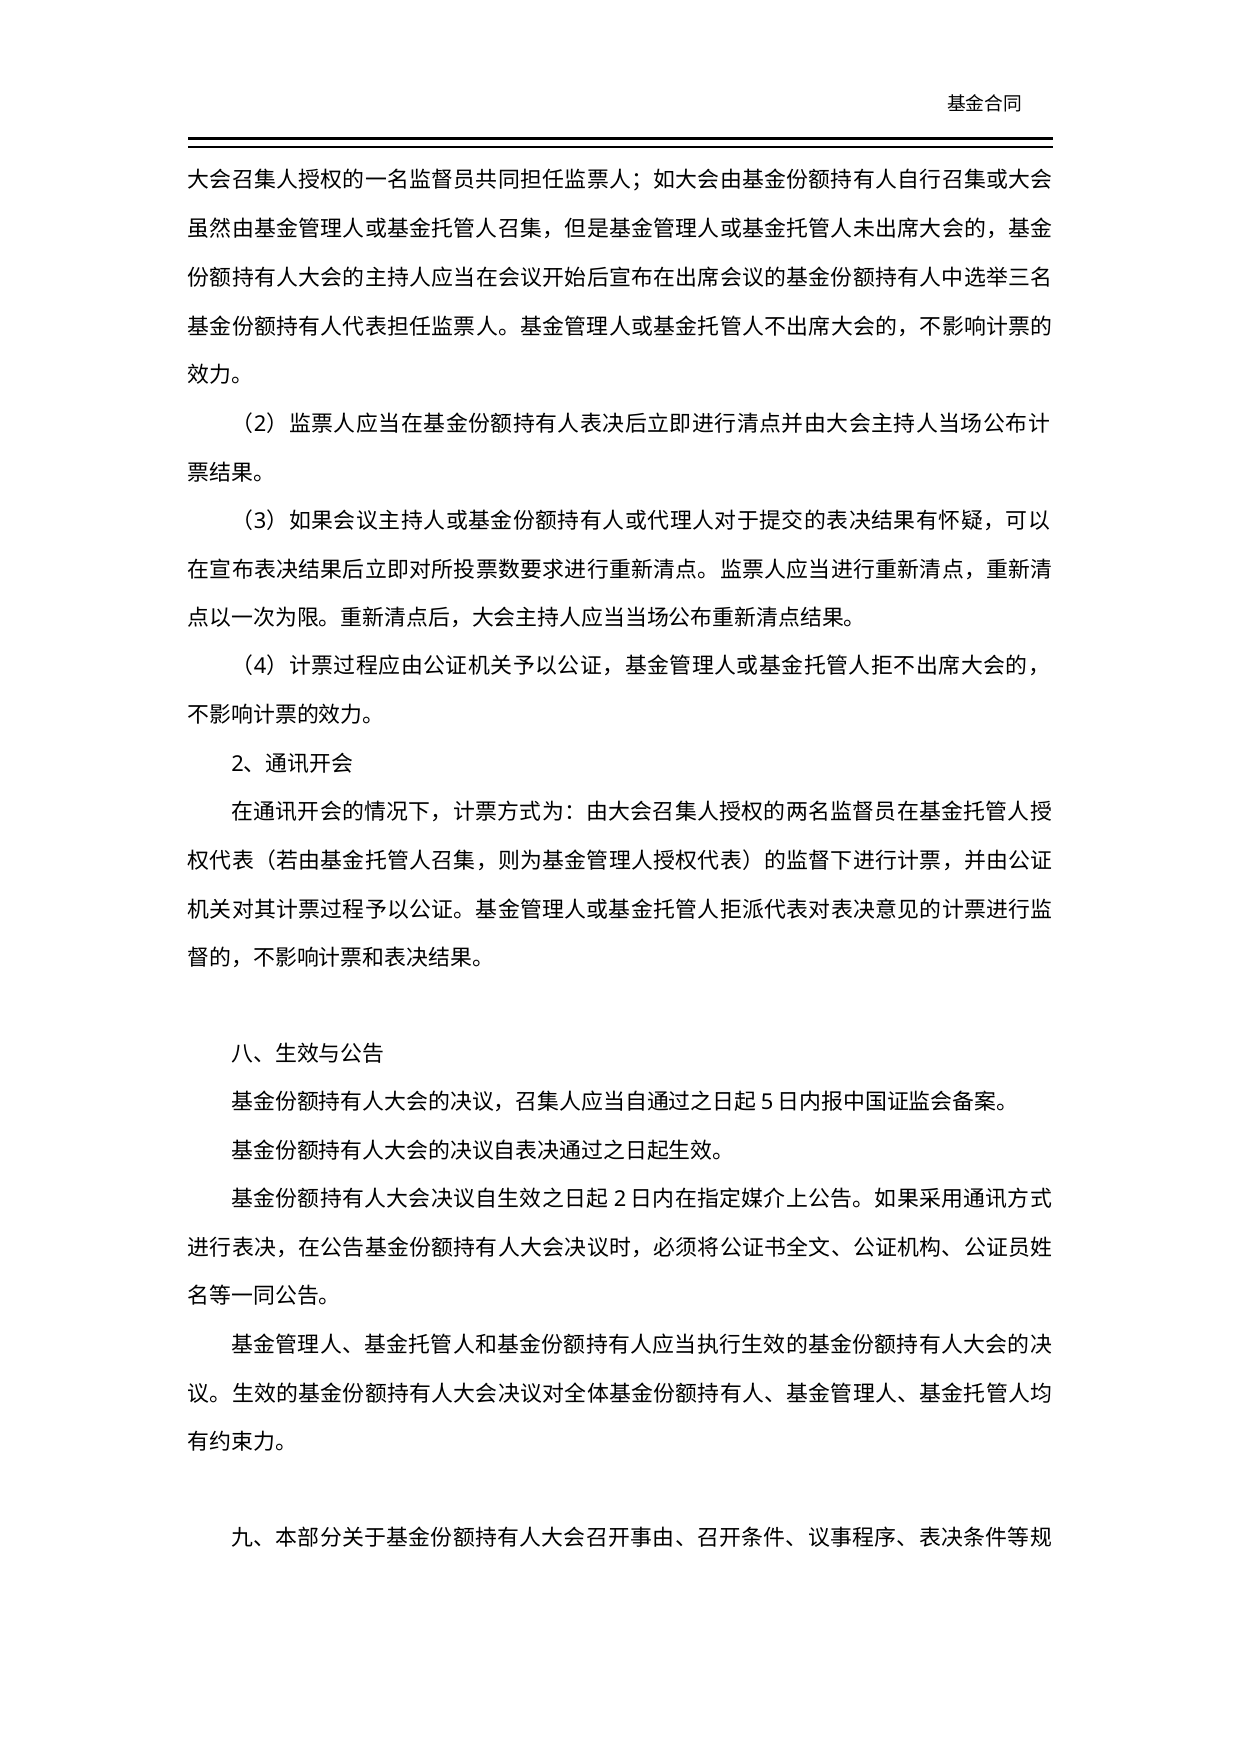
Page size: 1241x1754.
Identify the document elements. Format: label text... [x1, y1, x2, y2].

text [187, 1520, 1053, 1552]
text （2）监票人应当在基金份额持有人表决后立即进行清点并由大会主持人当场公布计票结果。 [187, 405, 1053, 487]
text 基金管理人、基金托管人和基金份额持有人应当执行生效的基金份额持有人大会的决议。生效的基金份额持有人大会决议对全体基金份额持有人、基金管理人、基金托管人均有约束力。 [187, 1326, 1053, 1456]
text 在通讯开会的情况下，计票方式为：由大会召集人授权的两名监督员在基金托管人授权代表（若由基金托管人召集，则为基金管理人授权代表）的监督下进行计票，并由公证机关对其计票过程予以公证。基金管理人或基金托管人拒派代表对表决意见的计票进行监督的，不影响计票和表决结果。 [187, 794, 1053, 972]
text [187, 162, 1053, 389]
text 2、通讯开会 [187, 745, 1053, 778]
text （3）如果会议主持人或基金份额持有人或代理人对于提交的表决结果有怀疑，可以在宣布表决结果后立即对所投票数要求进行重新清点。监票人应当进行重新清点，重新清点以一次为限。重新清点后，大会主持人应当当场公布重新清点结果。 [187, 502, 1053, 632]
text 基金份额持有人大会的决议自表决通过之日起生效。 [187, 1132, 1053, 1165]
text 基金份额持有人大会决议自生效之日起2日内在指定媒介上公告。如果采用通讯方式进行表决，在公告基金份额持有人大会决议时，必须将公证书全文、公证机构、公证员姓名等一同公告。 [187, 1181, 1053, 1311]
text 基金份额持有人大会的决议，召集人应当自通过之日起5日内报中国证监会备案。 [187, 1084, 1053, 1116]
text 八、生效与公告 [187, 1036, 1053, 1068]
text （4）计票过程应由公证机关予以公证，基金管理人或基金托管人拒不出席大会的，不影响计票的效力。 [187, 648, 1053, 729]
